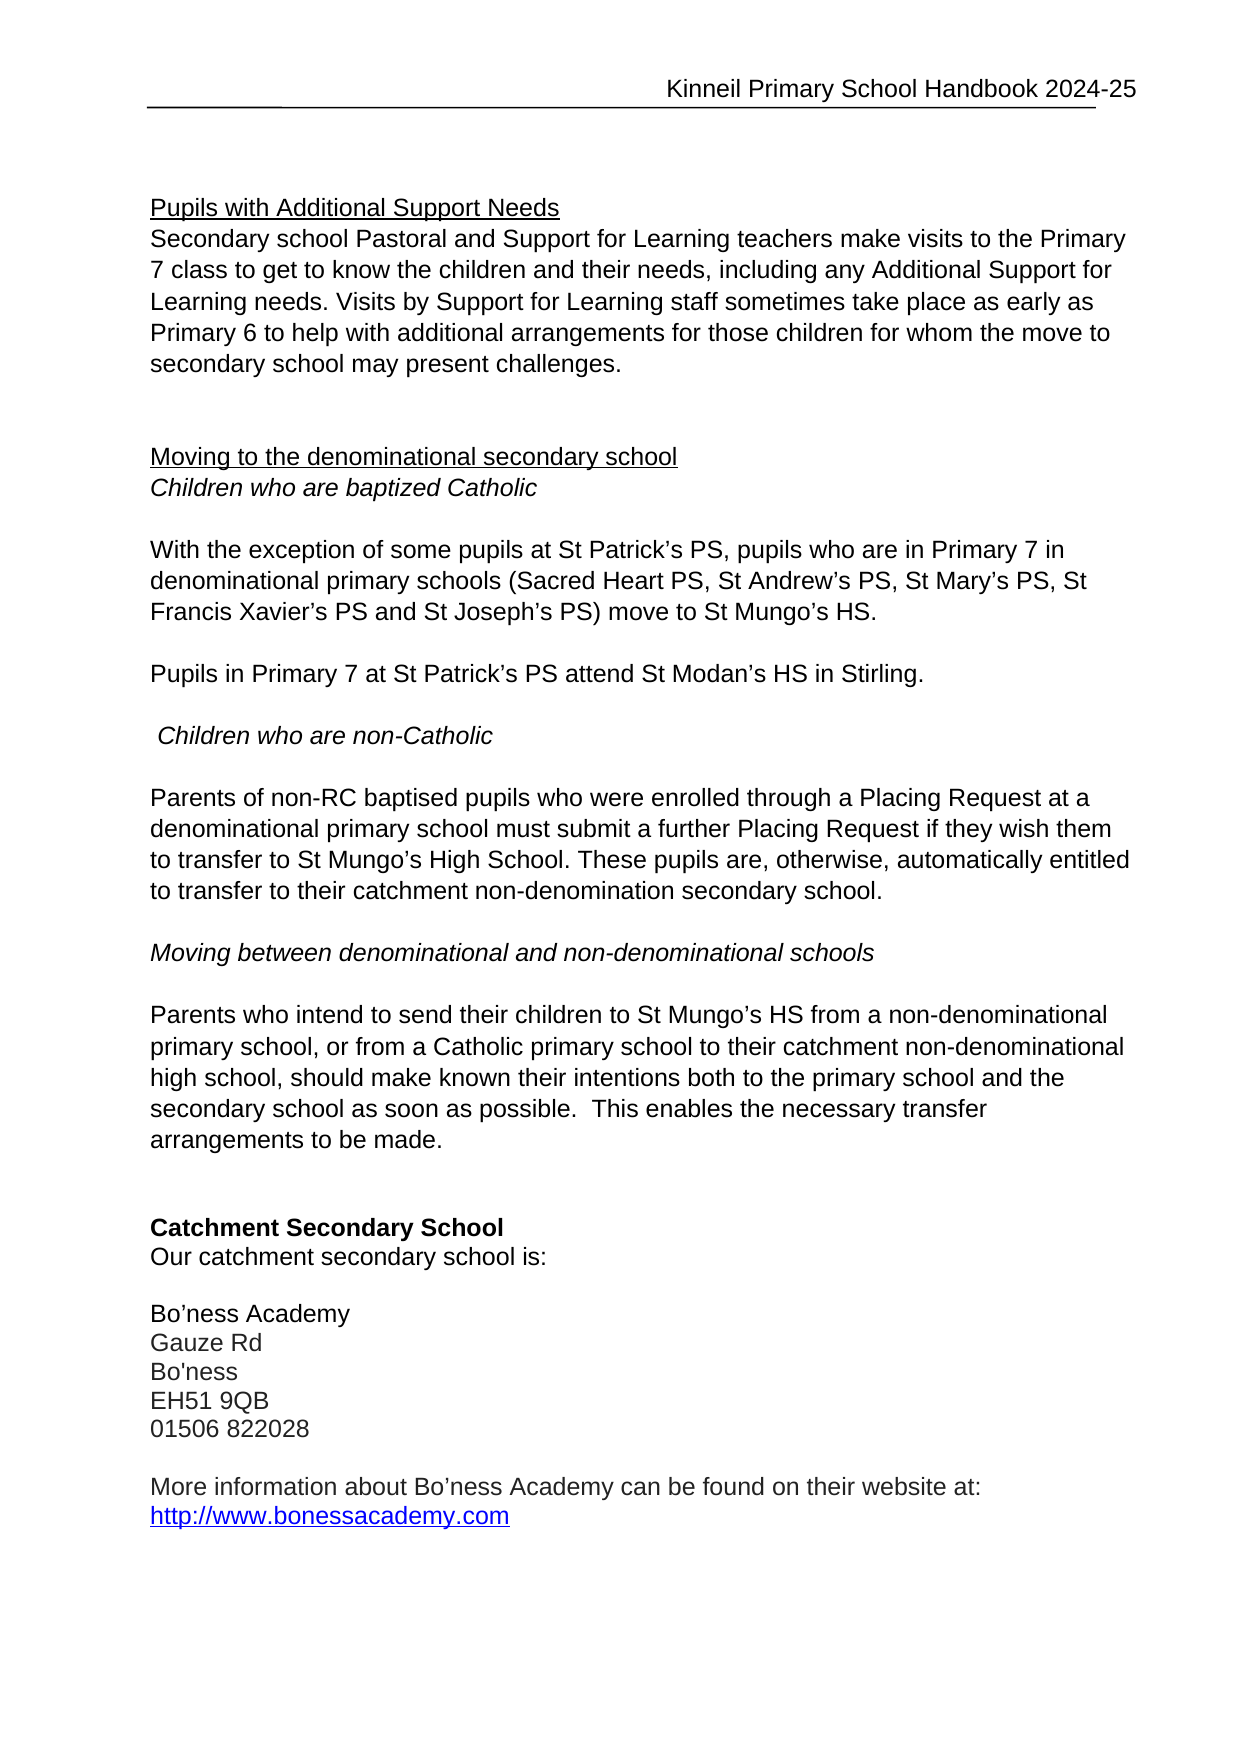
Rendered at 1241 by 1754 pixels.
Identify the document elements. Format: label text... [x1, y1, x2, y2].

text Moving between denominational and non-denominational schools [150, 938, 1137, 967]
text Pupils with Additional Support Needs [150, 193, 1137, 222]
text Children who are non-Catholic [150, 721, 1137, 750]
text Our catchment secondary school is: [150, 1242, 1137, 1271]
text 01506 822028 [150, 1414, 1137, 1443]
text Bo'ness [150, 1357, 1137, 1386]
text Catchment Secondary School [150, 1213, 1137, 1242]
text More information about Bo’ness Academy can be found on their website at: http://www.bonessacademy.com [150, 1472, 1137, 1529]
text Parents who intend to send their children to St Mungo’s HS from a non-denominational primary school, or from a Catholic primary school to their catchment non-denominational high school, should make known their intentions both to the primary school and the secondary school as soon as possible. This enables the necessary transfer arrangements to be made. [150, 1000, 1137, 1153]
text With the exception of some pupils at St Patrick’s PS, pupils who are in Primary 7 in denominational primary schools (Sacred Heart PS, St Andrew’s PS, St Mary’s PS, St Francis Xavier’s PS and St Joseph’s PS) move to St Mungo’s HS. [150, 535, 1137, 626]
text Bo’ness Academy [150, 1299, 1137, 1328]
text Secondary school Pastoral and Support for Learning teachers make visits to the Primary 7 class to get to know the children and their needs, including any Additional Support for Learning needs. Visits by Support for Learning staff sometimes take place as early as Primary 6 to help with additional arrangements for those children for whom the move to secondary school may present challenges. [150, 224, 1137, 377]
text Moving to the denominational secondary school [150, 442, 1137, 470]
text Pupils in Primary 7 at St Patrick’s PS attend St Modan’s HS in Stirling. [150, 659, 1137, 688]
text Gauze Rd [150, 1328, 1137, 1357]
text EH51 9QB [150, 1386, 1137, 1414]
text Parents of non-RC baptised pupils who were enrolled through a Placing Request at a denominational primary school must submit a further Placing Request if they wish them to transfer to St Mungo’s High School. These pupils are, otherwise, automatically entitled to transfer to their catchment non-denomination secondary school. [150, 783, 1137, 905]
text Children who are baptized Catholic [150, 473, 1137, 501]
